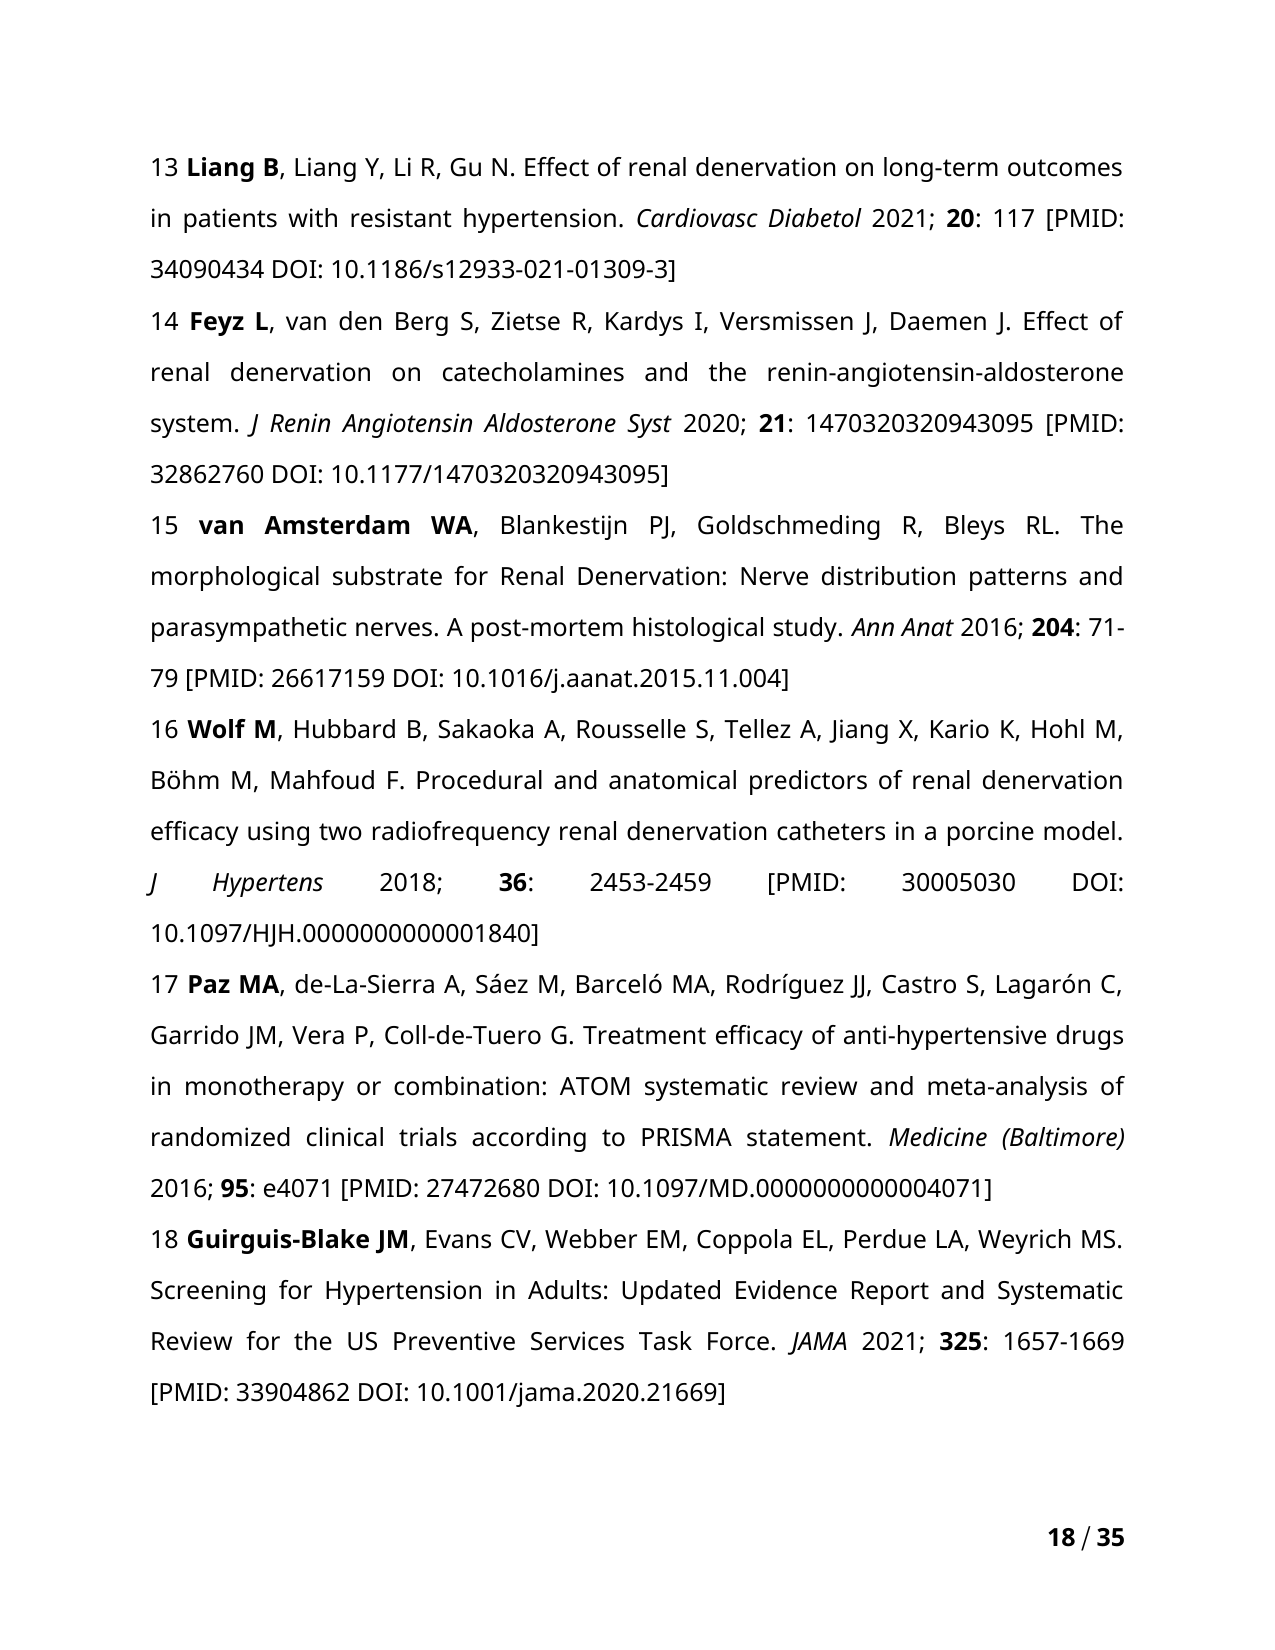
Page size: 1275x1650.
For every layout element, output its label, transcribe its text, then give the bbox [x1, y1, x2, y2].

text 16 Wolf M, Hubbard B, Sakaoka A, Rousselle S, Tellez A, Jiang X, Kario K, Hohl M, Böhm M, Mahfoud F. Procedural and anatomical predictors of renal denervation efficacy using two radiofrequency renal denervation catheters in a porcine model. J Hypertens 2018; 36: 2453-2459 [PMID: 30005030 DOI: 10.1097/HJH.0000000000001840] [150, 711, 1125, 950]
text 13 Liang B, Liang Y, Li R, Gu N. Effect of renal denervation on long-term outcomes in patients with resistant hypertension. Cardiovasc Diabetol 2021; 20: 117 [PMID: 34090434 DOI: 10.1186/s12933-021-01309-3] [150, 150, 1125, 286]
text 14 Feyz L, van den Berg S, Zietse R, Kardys I, Versmissen J, Daemen J. Effect of renal denervation on catecholamines and the renin-angiotensin-aldosterone system. J Renin Angiotensin Aldosterone Syst 2020; 21: 1470320320943095 [PMID: 32862760 DOI: 10.1177/1470320320943095] [150, 303, 1125, 490]
text 18 Guirguis-Blake JM, Evans CV, Webber EM, Coppola EL, Perdue LA, Weyrich MS. Screening for Hypertension in Adults: Updated Evidence Report and Systematic Review for the US Preventive Services Task Force. JAMA 2021; 325: 1657-1669 [PMID: 33904862 DOI: 10.1001/jama.2020.21669] [150, 1222, 1125, 1409]
text 17 Paz MA, de-La-Sierra A, Sáez M, Barceló MA, Rodríguez JJ, Castro S, Lagarón C, Garrido JM, Vera P, Coll-de-Tuero G. Treatment efficacy of anti-hypertensive drugs in monotherapy or combination: ATOM systematic review and meta-analysis of randomized clinical trials according to PRISMA statement. Medicine (Baltimore) 2016; 95: e4071 [PMID: 27472680 DOI: 10.1097/MD.0000000000004071] [150, 967, 1125, 1205]
text 15 van Amsterdam WA, Blankestijn PJ, Goldschmeding R, Bleys RL. The morphological substrate for Renal Denervation: Nerve distribution patterns and parasympathetic nerves. A post-mortem histological study. Ann Anat 2016; 204: 71-79 [PMID: 26617159 DOI: 10.1016/j.aanat.2015.11.004] [150, 507, 1125, 694]
